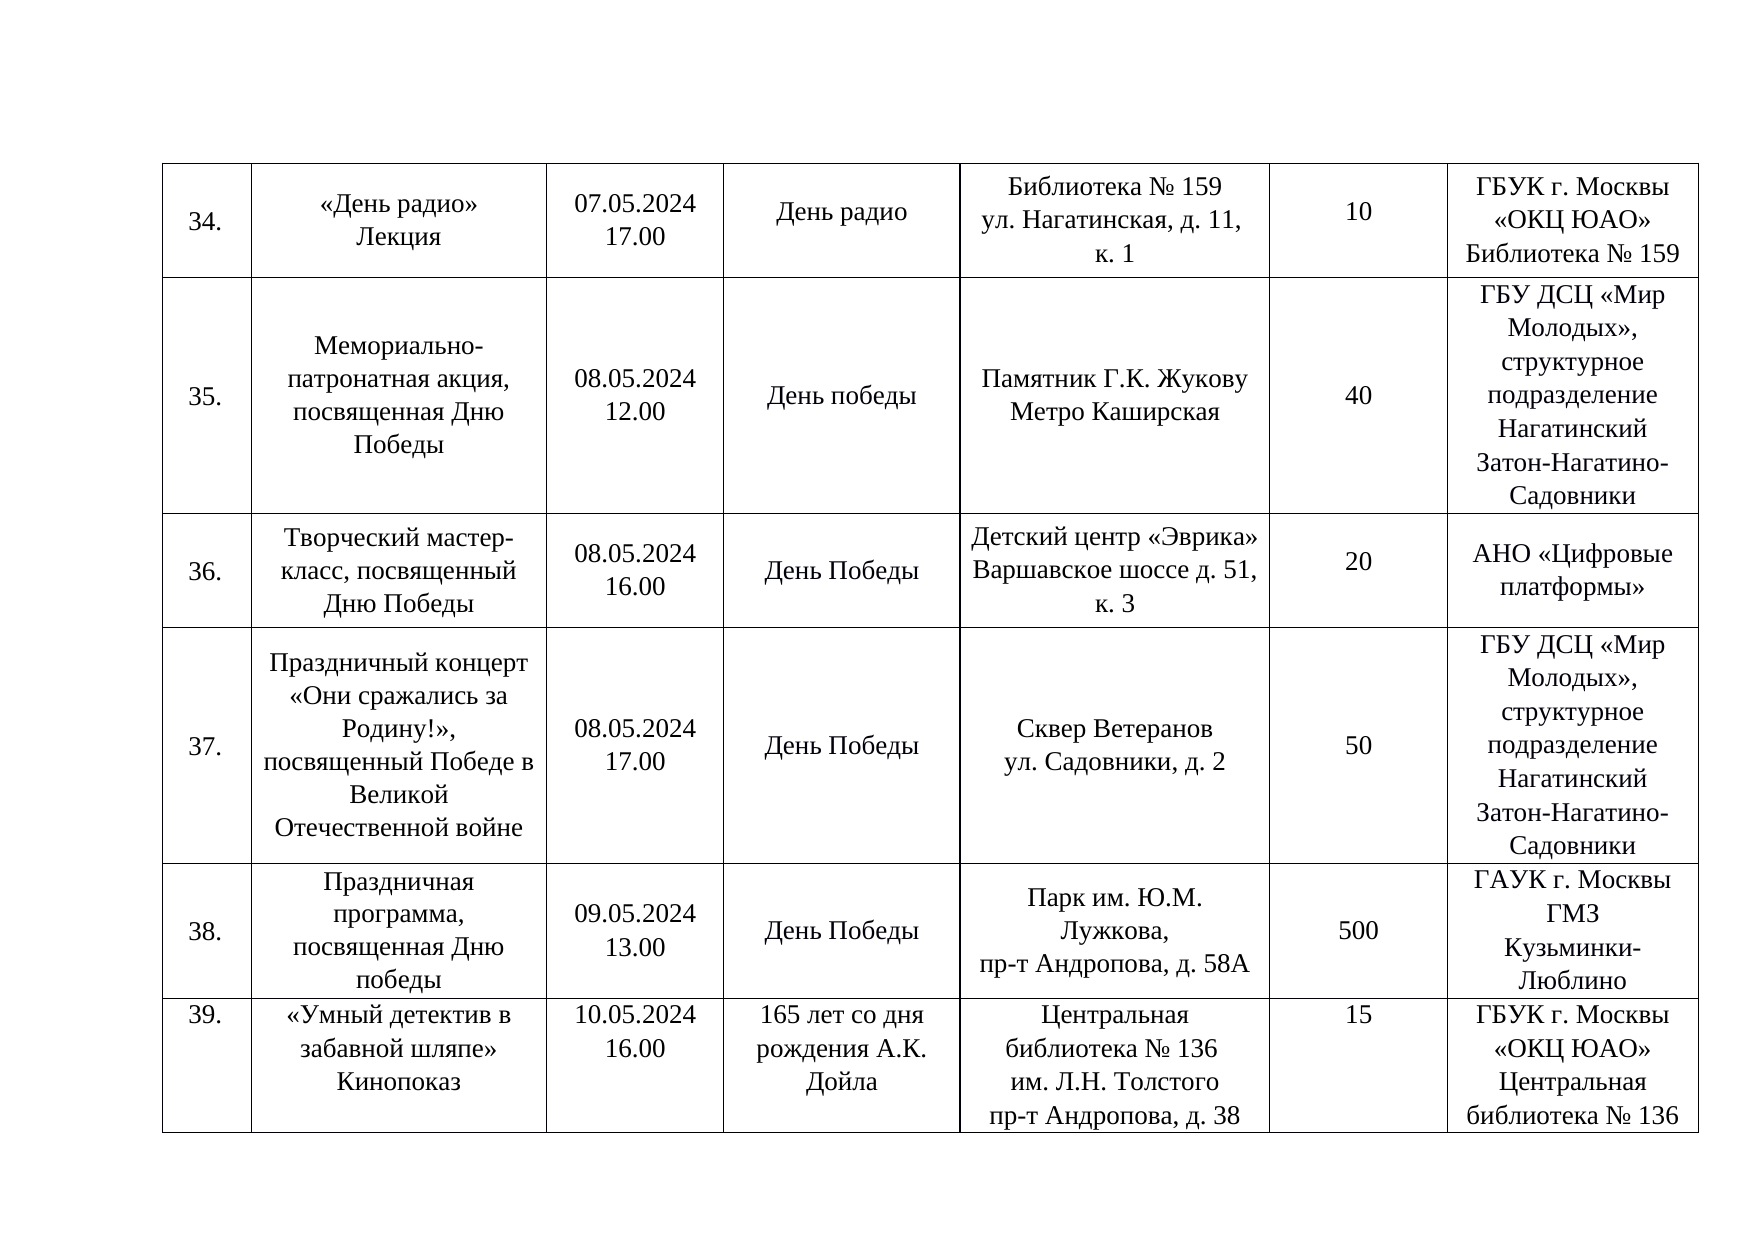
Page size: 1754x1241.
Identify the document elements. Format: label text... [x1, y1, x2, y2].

table_cell [163, 164, 251, 277]
table_cell Парк им. Ю.М. Лужкова, пр-т Андропова, д. 58А [961, 864, 1269, 997]
table_cell День Победы [724, 864, 959, 997]
table_cell Памятник Г.К. Жукову Метро Каширская [961, 278, 1269, 512]
table_cell 10.05.2024 16.00 [547, 999, 723, 1132]
table_cell 50 [1270, 628, 1447, 862]
table_cell 08.05.2024 16.00 [547, 514, 723, 627]
table_cell 20 [1270, 514, 1447, 627]
table_cell День радио [724, 164, 959, 277]
table_cell [163, 999, 251, 1132]
table_cell «День радио» Лекция [252, 164, 546, 277]
table_cell 08.05.2024 17.00 [547, 628, 723, 862]
table_cell 40 [1270, 278, 1447, 512]
table_cell 09.05.2024 13.00 [547, 864, 723, 997]
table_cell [252, 999, 546, 1132]
table_cell 07.05.2024 17.00 [547, 164, 723, 277]
table_cell День Победы [724, 628, 959, 862]
table_cell День победы [724, 278, 959, 512]
table_cell АНО «Цифровые платформы» [1448, 514, 1698, 627]
table_cell 500 [1270, 864, 1447, 997]
table_cell [163, 514, 251, 627]
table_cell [724, 999, 959, 1132]
table_cell 08.05.2024 12.00 [547, 278, 723, 512]
table_cell [163, 278, 251, 512]
table_cell Сквер Ветеранов ул. Садовники, д. 2 [961, 628, 1269, 862]
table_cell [1448, 999, 1698, 1132]
table_cell Праздничный концерт «Они сражались за Родину!», посвященный Победе в Великой Отечественной войне [252, 628, 546, 862]
table_cell ГБУК г. Москвы «ОКЦ ЮАО» Библиотека № 159 [1448, 164, 1698, 277]
table_cell ГАУК г. Москвы ГМЗ Кузьминки-Люблино [1448, 864, 1698, 997]
table_cell День Победы [724, 514, 959, 627]
table_cell ГБУ ДСЦ «Мир Молодых», структурное подразделение Нагатинский Затон-Нагатино-Садовники [1448, 278, 1698, 512]
table_cell Праздничная программа, посвященная Дню победы [252, 864, 546, 997]
table_cell ГБУ ДСЦ «Мир Молодых», структурное подразделение Нагатинский Затон-Нагатино-Садовники [1448, 628, 1698, 862]
table_cell 15 [1270, 999, 1447, 1132]
table_cell Мемориально-патронатная акция, посвященная Дню Победы [252, 278, 546, 512]
table_cell [163, 864, 251, 997]
table_cell 10 [1270, 164, 1447, 277]
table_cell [961, 999, 1269, 1132]
table_cell Творческий мастер-класс, посвященный Дню Победы [252, 514, 546, 627]
table_cell [163, 628, 251, 862]
table_cell Детский центр «Эврика» Варшавское шоссе д. 51, к. 3 [961, 514, 1269, 627]
table_cell Библиотека № 159 ул. Нагатинская, д. 11, к. 1 [961, 164, 1269, 277]
